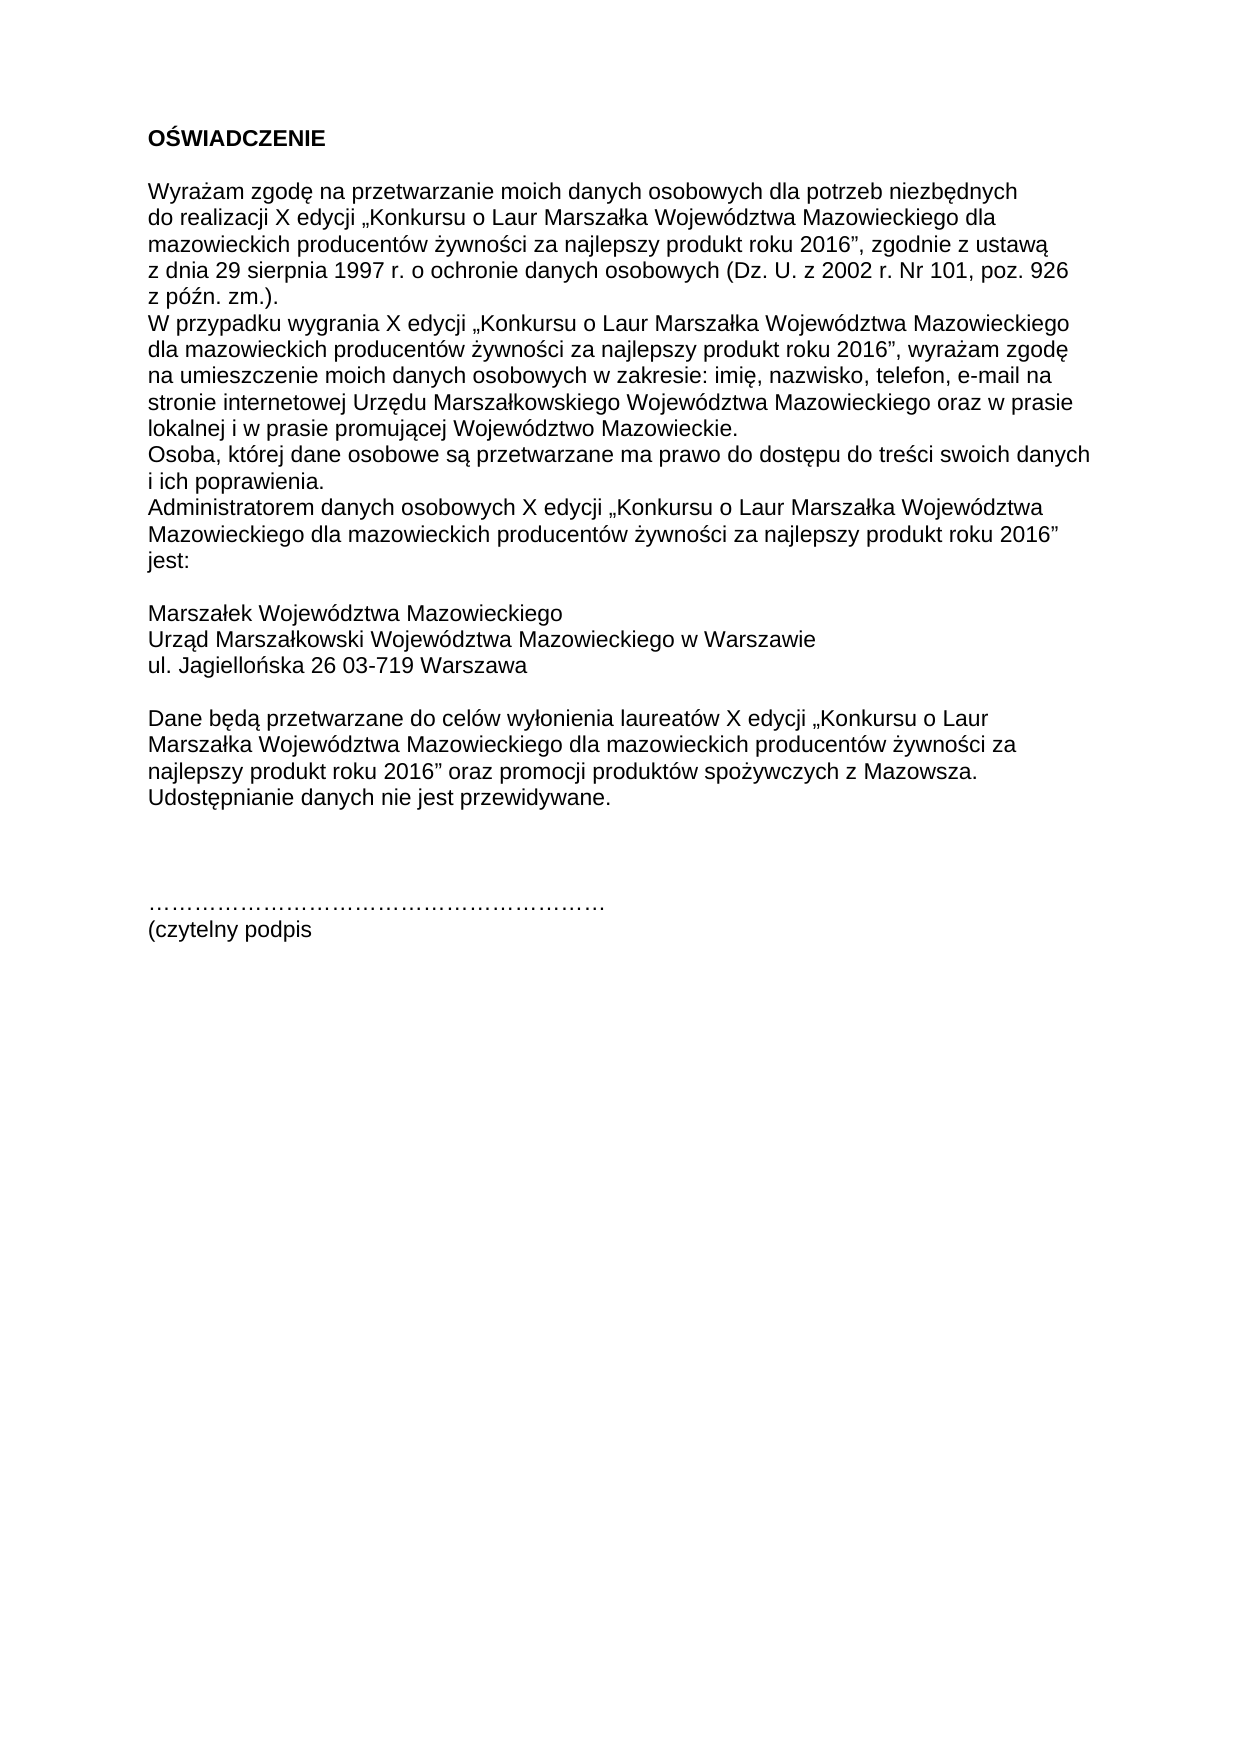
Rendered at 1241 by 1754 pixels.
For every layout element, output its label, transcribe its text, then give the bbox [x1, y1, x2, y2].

text Osoba, której dane osobowe są przetwarzane ma prawo do dostępu do treści swoich danych i ich poprawienia. [148, 441, 1093, 494]
text Dane będą przetwarzane do celów wyłonienia laureatów X edycji „Konkursu o Laur Marszałka Województwa Mazowieckiego dla mazowieckich producentów żywności za najlepszy produkt roku 2016” oraz promocji produktów spożywczych z Mazowsza. [148, 705, 1093, 784]
text (czytelny podpis [148, 916, 1093, 942]
text Administratorem danych osobowych X edycji „Konkursu o Laur Marszałka Województwa Mazowieckiego dla mazowieckich producentów żywności za najlepszy produkt roku 2016” jest: [148, 494, 1093, 573]
subtitle OŚWIADCZENIE [148, 125, 1093, 152]
text Wyrażam zgodę na przetwarzanie moich danych osobowych dla potrzeb niezbędnych do realizacji X edycji „Konkursu o Laur Marszałka Województwa Mazowieckiego dla mazowieckich producentów żywności za najlepszy produkt roku 2016”, zgodnie z ustawą z dnia 29 sierpnia 1997 r. o ochronie danych osobowych (Dz. U. z 2002 r. Nr 101, poz. 926 z późn. zm.). W przypadku wygrania X edycji „Konkursu o Laur Marszałka Województwa Mazowieckiego dla mazowieckich producentów żywności za najlepszy produkt roku 2016”, wyrażam zgodę na umieszczenie moich danych osobowych w zakresie: imię, nazwisko, telefon, e-mail na stronie internetowej Urzędu Marszałkowskiego Województwa Mazowieckiego oraz w prasie lokalnej i w prasie promującej Województwo Mazowieckie. [148, 178, 1093, 441]
text …………………………………………………… [148, 889, 1093, 916]
text Urząd Marszałkowski Województwa Mazowieckiego w Warszawie [148, 626, 1093, 652]
text Marszałek Województwa Mazowieckiego [148, 599, 1093, 626]
text ul. Jagiellońska 26 03-719 Warszawa [148, 652, 1093, 679]
text Udostępnianie danych nie jest przewidywane. [148, 784, 1093, 810]
